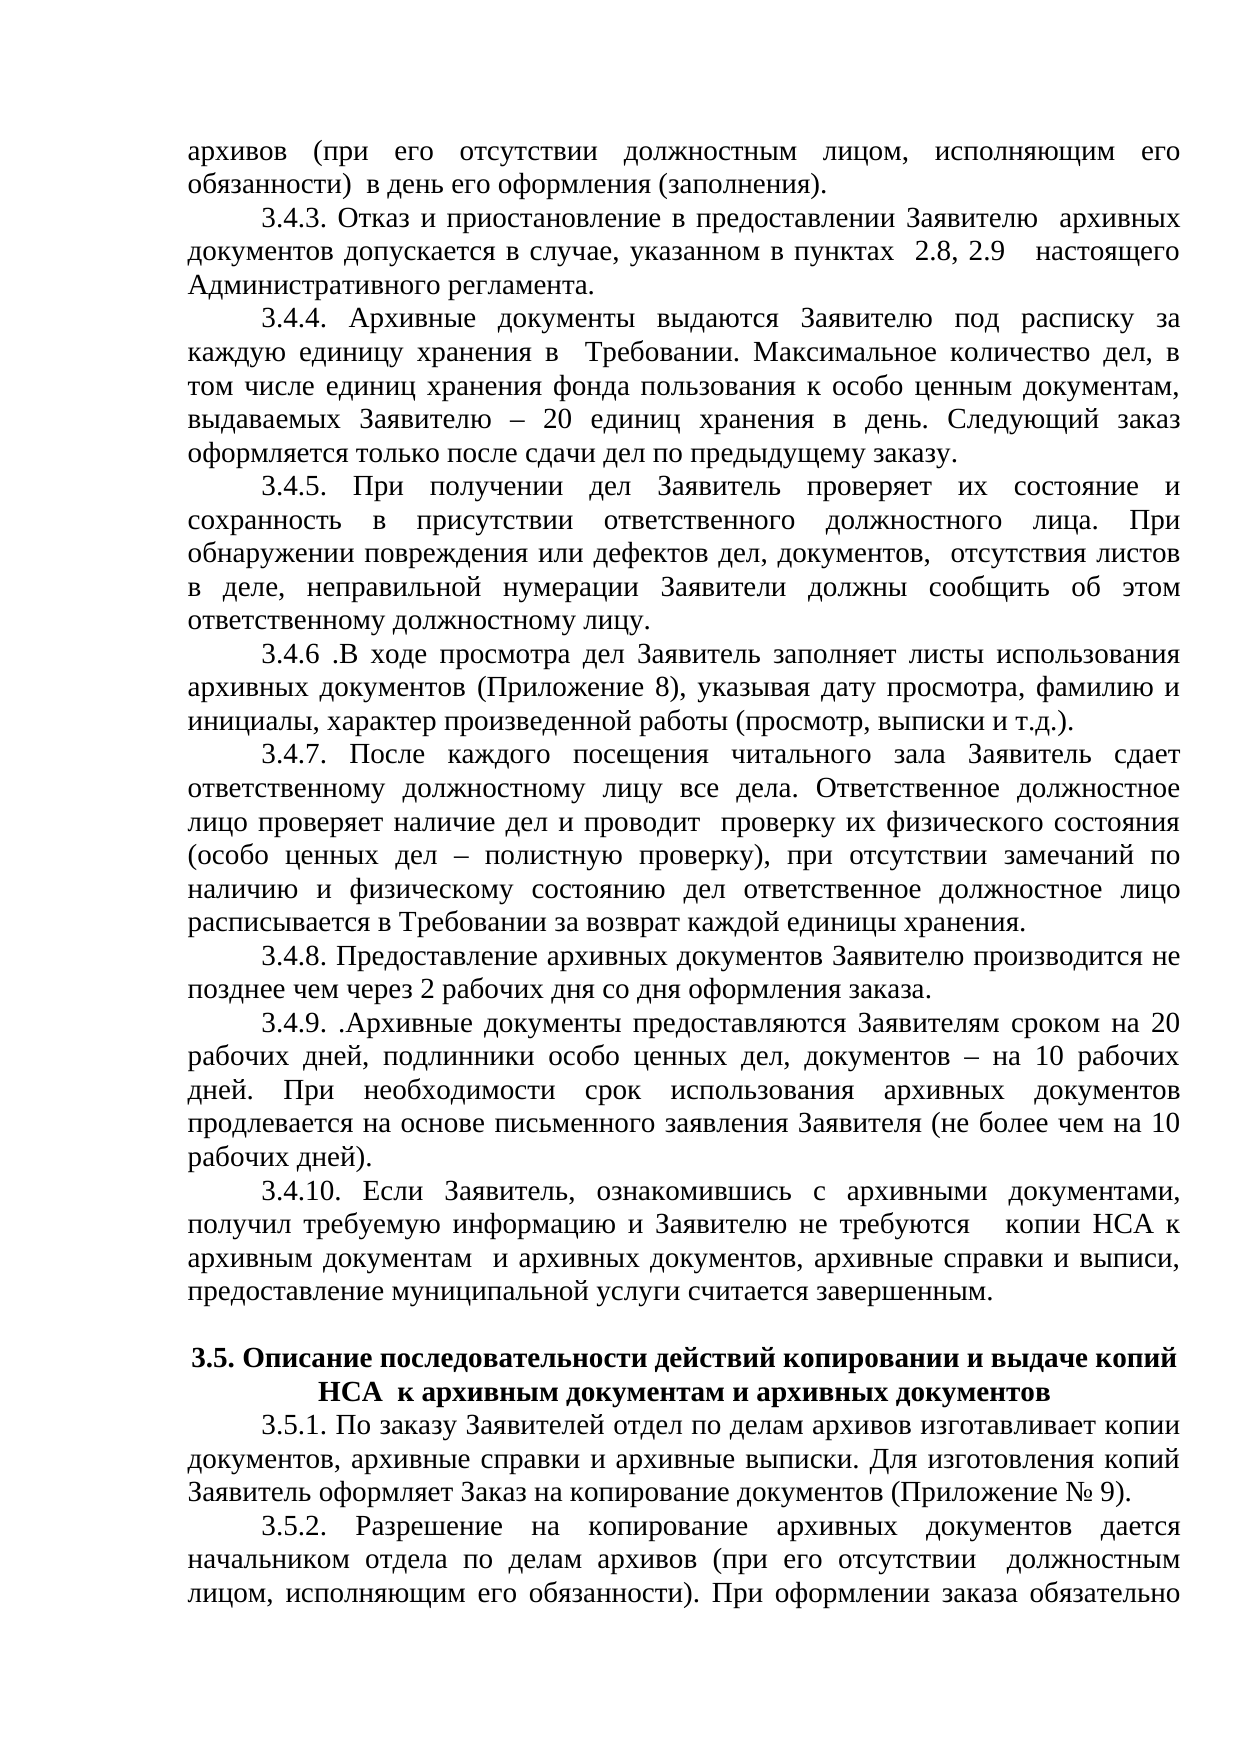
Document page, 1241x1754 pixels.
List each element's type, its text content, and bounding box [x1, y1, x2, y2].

text 3.4.3. Отказ и приостановление в предоставлении Заявителю архивных документов допускается в случае, указанном в пунктах 2.8, 2.9 настоящего Административного регламента. [187, 200, 1181, 301]
text 3.4.4. Архивные документы выдаются Заявителю под расписку за каждую единицу хранения в Требовании. Максимальное количество дел, в том числе единиц хранения фонда пользования к особо ценным документам, выдаваемых Заявителю – 20 единиц хранения в день. Следующий заказ оформляется только после сдачи дел по предыдущему заказу. [187, 301, 1181, 468]
text 3.5.1. По заказу Заявителей отдел по делам архивов изготавливает копии документов, архивные справки и архивные выписки. Для изготовления копий Заявитель оформляет Заказ на копирование документов (Приложение № 9). [187, 1407, 1181, 1508]
text 3.4.9. .Архивные документы предоставляются Заявителям сроком на 20 рабочих дней, подлинники особо ценных дел, документов – на 10 рабочих дней. При необходимости срок использования архивных документов продлевается на основе письменного заявления Заявителя (не более чем на 10 рабочих дней). [187, 1005, 1181, 1173]
text 3.4.10. Если Заявитель, ознакомившись с архивными документами, получил требуемую информацию и Заявителю не требуются копии НСА к архивным документам и архивных документов, архивные справки и выписи, предоставление муниципальной услуги считается завершенным. [187, 1173, 1181, 1307]
text 3.4.6 .В ходе просмотра дел Заявитель заполняет листы использования архивных документов (Приложение 8), указывая дату просмотра, фамилию и инициалы, характер произведенной работы (просмотр, выписки и т.д.). [187, 636, 1181, 737]
text 3.5. Описание последовательности действий копировании и выдаче копий НСА к архивным документам и архивных документов [187, 1340, 1181, 1407]
text 3.4.5. При получении дел Заявитель проверяет их состояние и сохранность в присутствии ответственного должностного лица. При обнаружении повреждения или дефектов дел, документов, отсутствия листов в деле, неправильной нумерации Заявители должны сообщить об этом ответственному должностному лицу. [187, 468, 1181, 636]
text 3.4.7. После каждого посещения читального зала Заявитель сдает ответственному должностному лицу все дела. Ответственное должностное лицо проверяет наличие дел и проводит проверку их физического состояния (особо ценных дел – полистную проверку), при отсутствии замечаний по наличию и физическому состоянию дел ответственное должностное лицо расписывается в Требовании за возврат каждой единицы хранения. [187, 737, 1181, 938]
text 3.4.8. Предоставление архивных документов Заявителю производится не позднее чем через 2 рабочих дня со дня оформления заказа. [187, 938, 1181, 1005]
